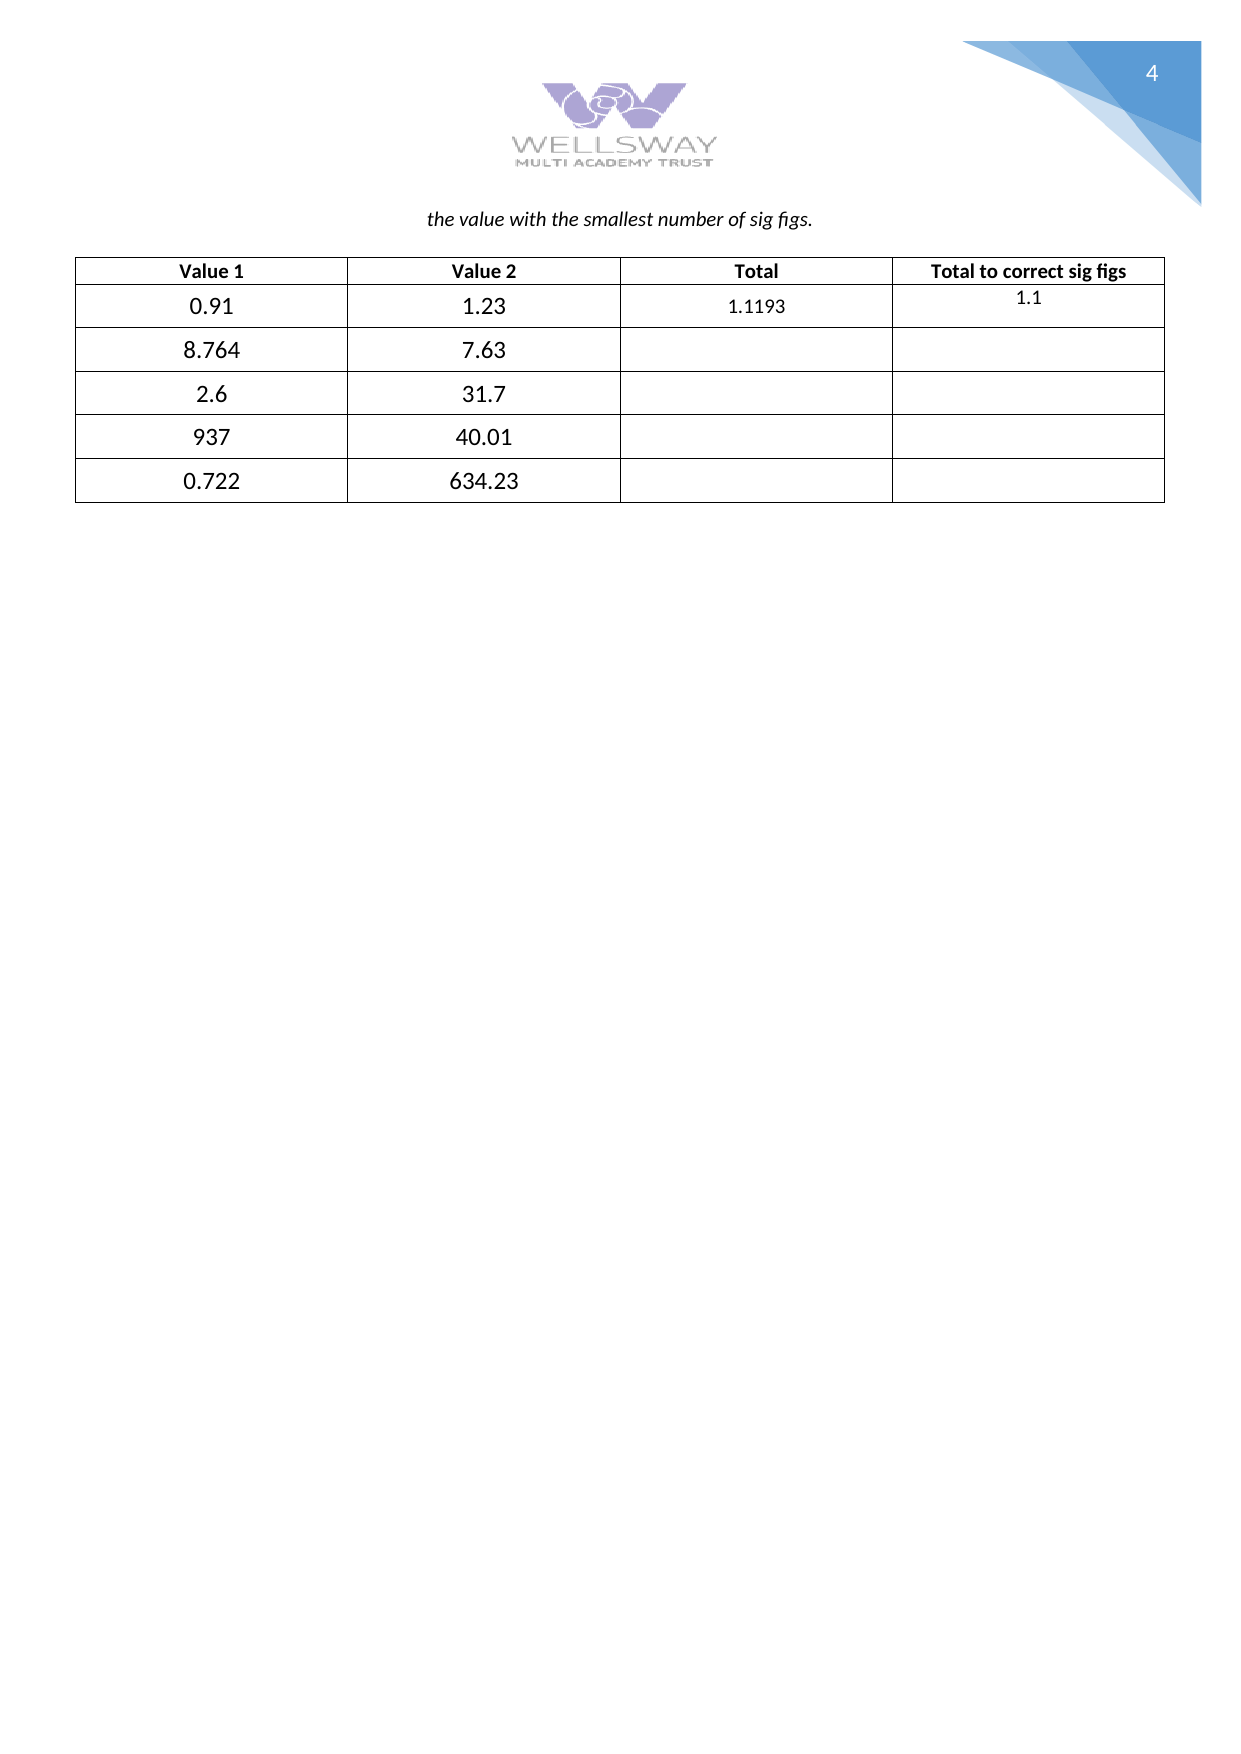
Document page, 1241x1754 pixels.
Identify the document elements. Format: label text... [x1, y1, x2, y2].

table_cell 634.23 [348, 459, 620, 502]
table_cell 937 [76, 415, 347, 458]
table_cell 2.6 [76, 372, 347, 414]
table_cell [893, 372, 1164, 414]
table_cell [621, 328, 892, 371]
table_header Value 2 [348, 258, 620, 283]
table_header Total to correct sig figs [893, 258, 1164, 283]
picture [497, 73, 743, 182]
picture [962, 41, 1202, 207]
table_header Total [621, 258, 892, 283]
table_cell 7.63 [348, 328, 620, 371]
table_cell [621, 415, 892, 458]
table_cell [893, 459, 1164, 502]
table_cell 40.01 [348, 415, 620, 458]
text the value with the smallest number of sig figs. [75, 206, 1165, 232]
table_cell [621, 372, 892, 414]
table_cell 0.722 [76, 459, 347, 502]
table_cell 8.764 [76, 328, 347, 371]
table_cell [621, 459, 892, 502]
table_cell 1.23 [348, 285, 620, 327]
table_cell 31.7 [348, 372, 620, 414]
table_cell 0.91 [76, 285, 347, 327]
table_cell 1.1 [893, 285, 1164, 327]
table_header Value 1 [76, 258, 347, 283]
table_cell [893, 328, 1164, 371]
table_cell [893, 415, 1164, 458]
table_cell 1.1193 [621, 285, 892, 327]
